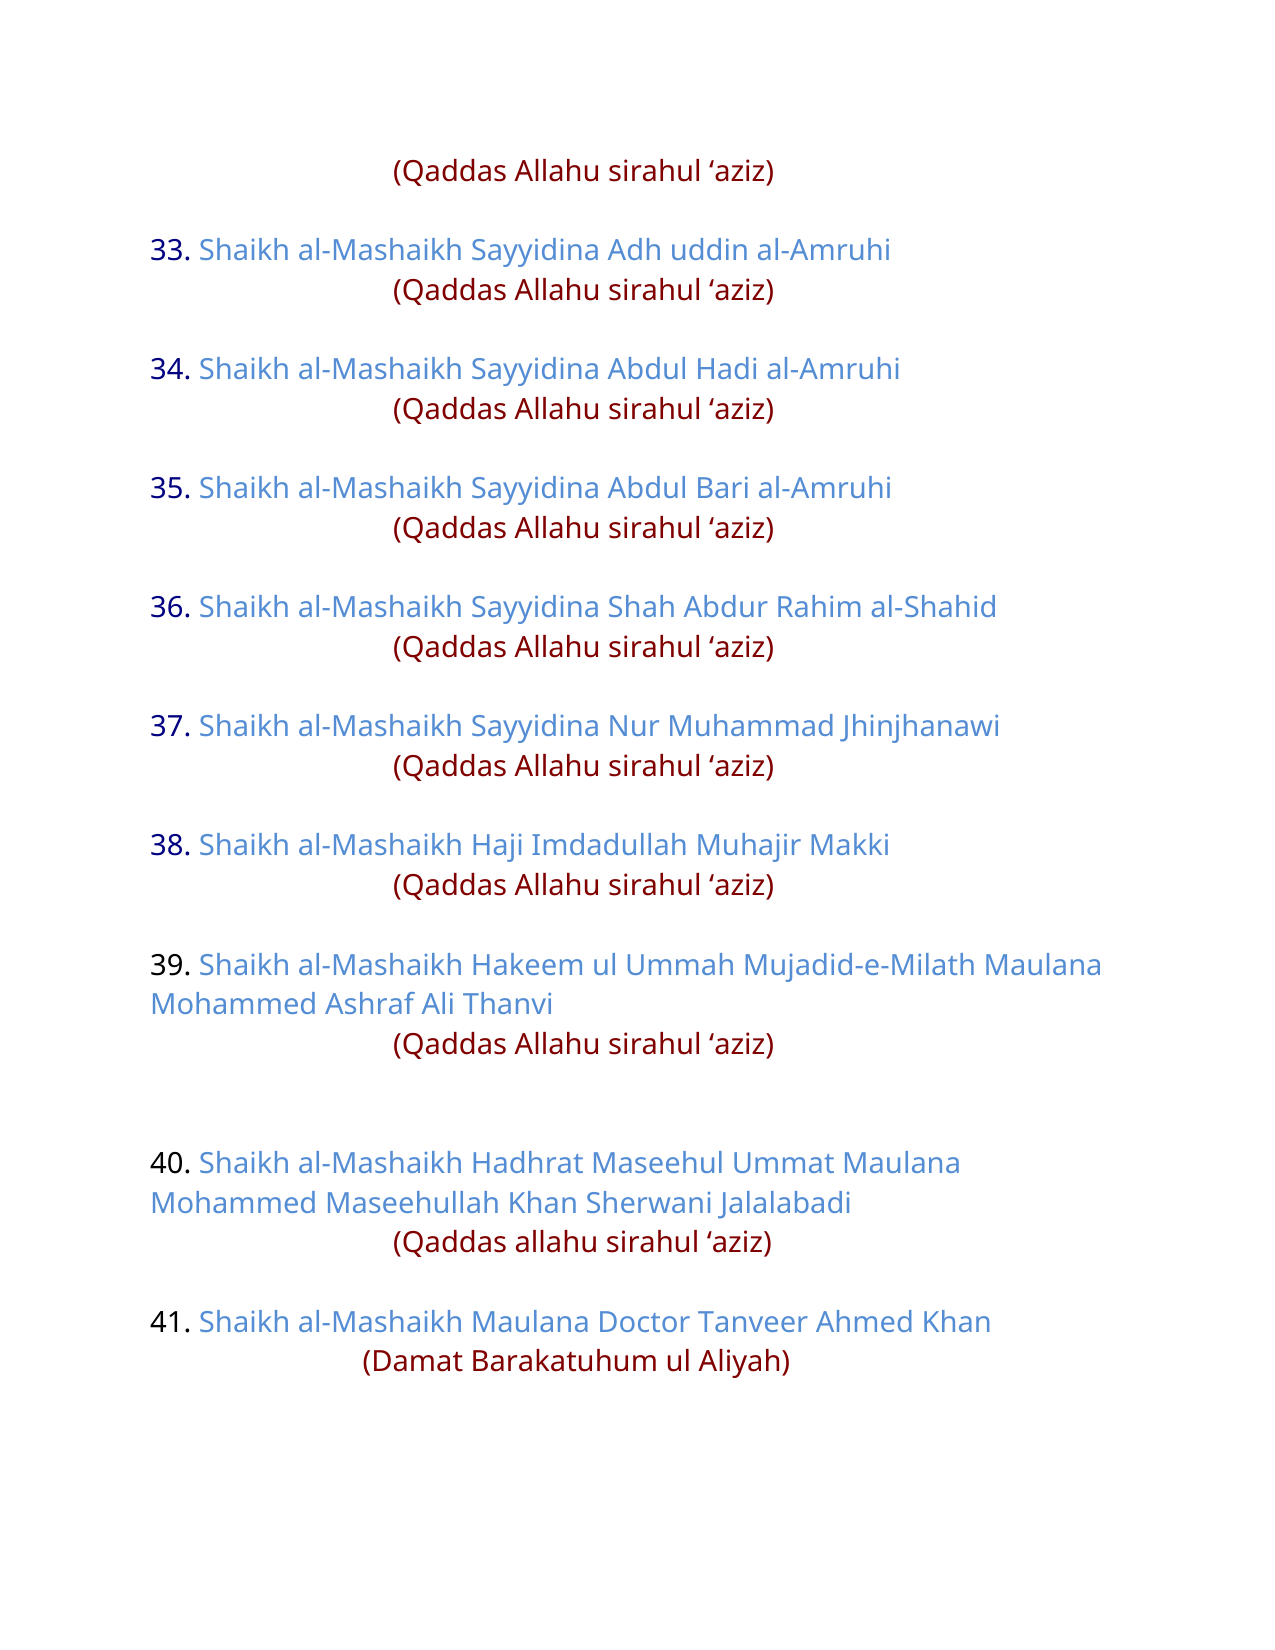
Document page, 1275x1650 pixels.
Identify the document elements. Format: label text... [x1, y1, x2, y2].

text (Qaddas Allahu sirahul ‘aziz) [150, 150, 1125, 190]
text 35. Shaikh al-Mashaikh Sayyidina Abdul Bari al-Amruhi [150, 467, 1125, 507]
text (Qaddas Allahu sirahul ‘aziz) [150, 745, 1125, 785]
text (Qaddas Allahu sirahul ‘aziz) [150, 269, 1125, 309]
text (Qaddas Allahu sirahul ‘aziz) [150, 388, 1125, 428]
text (Qaddas Allahu sirahul ‘aziz) [150, 1023, 1125, 1063]
text 36. Shaikh al-Mashaikh Sayyidina Shah Abdur Rahim al-Shahid [150, 587, 1125, 626]
text 39. Shaikh al-Mashaikh Hakeem ul Ummah Mujadid-e-Milath Maulana Mohammed Ashraf Ali Thanvi [150, 944, 1125, 1023]
text 33. Shaikh al-Mashaikh Sayyidina Adh uddin al-Amruhi [150, 229, 1125, 269]
text (Qaddas Allahu sirahul ‘aziz) [150, 864, 1125, 904]
text 41. Shaikh al-Mashaikh Maulana Doctor Tanveer Ahmed Khan [150, 1301, 1125, 1341]
text 40. Shaikh al-Mashaikh Hadhrat Maseehul Ummat Maulana Mohammed Maseehullah Khan Sherwani Jalalabadi [150, 1142, 1125, 1222]
text 34. Shaikh al-Mashaikh Sayyidina Abdul Hadi al-Amruhi [150, 348, 1125, 388]
text (Qaddas allahu sirahul ‘aziz) [150, 1222, 1125, 1261]
text (Damat Barakatuhum ul Aliyah) [150, 1341, 1125, 1380]
text (Qaddas Allahu sirahul ‘aziz) [150, 507, 1125, 547]
text 38. Shaikh al-Mashaikh Haji Imdadullah Muhajir Makki [150, 825, 1125, 864]
text 37. Shaikh al-Mashaikh Sayyidina Nur Muhammad Jhinjhanawi [150, 706, 1125, 745]
text (Qaddas Allahu sirahul ‘aziz) [150, 626, 1125, 666]
